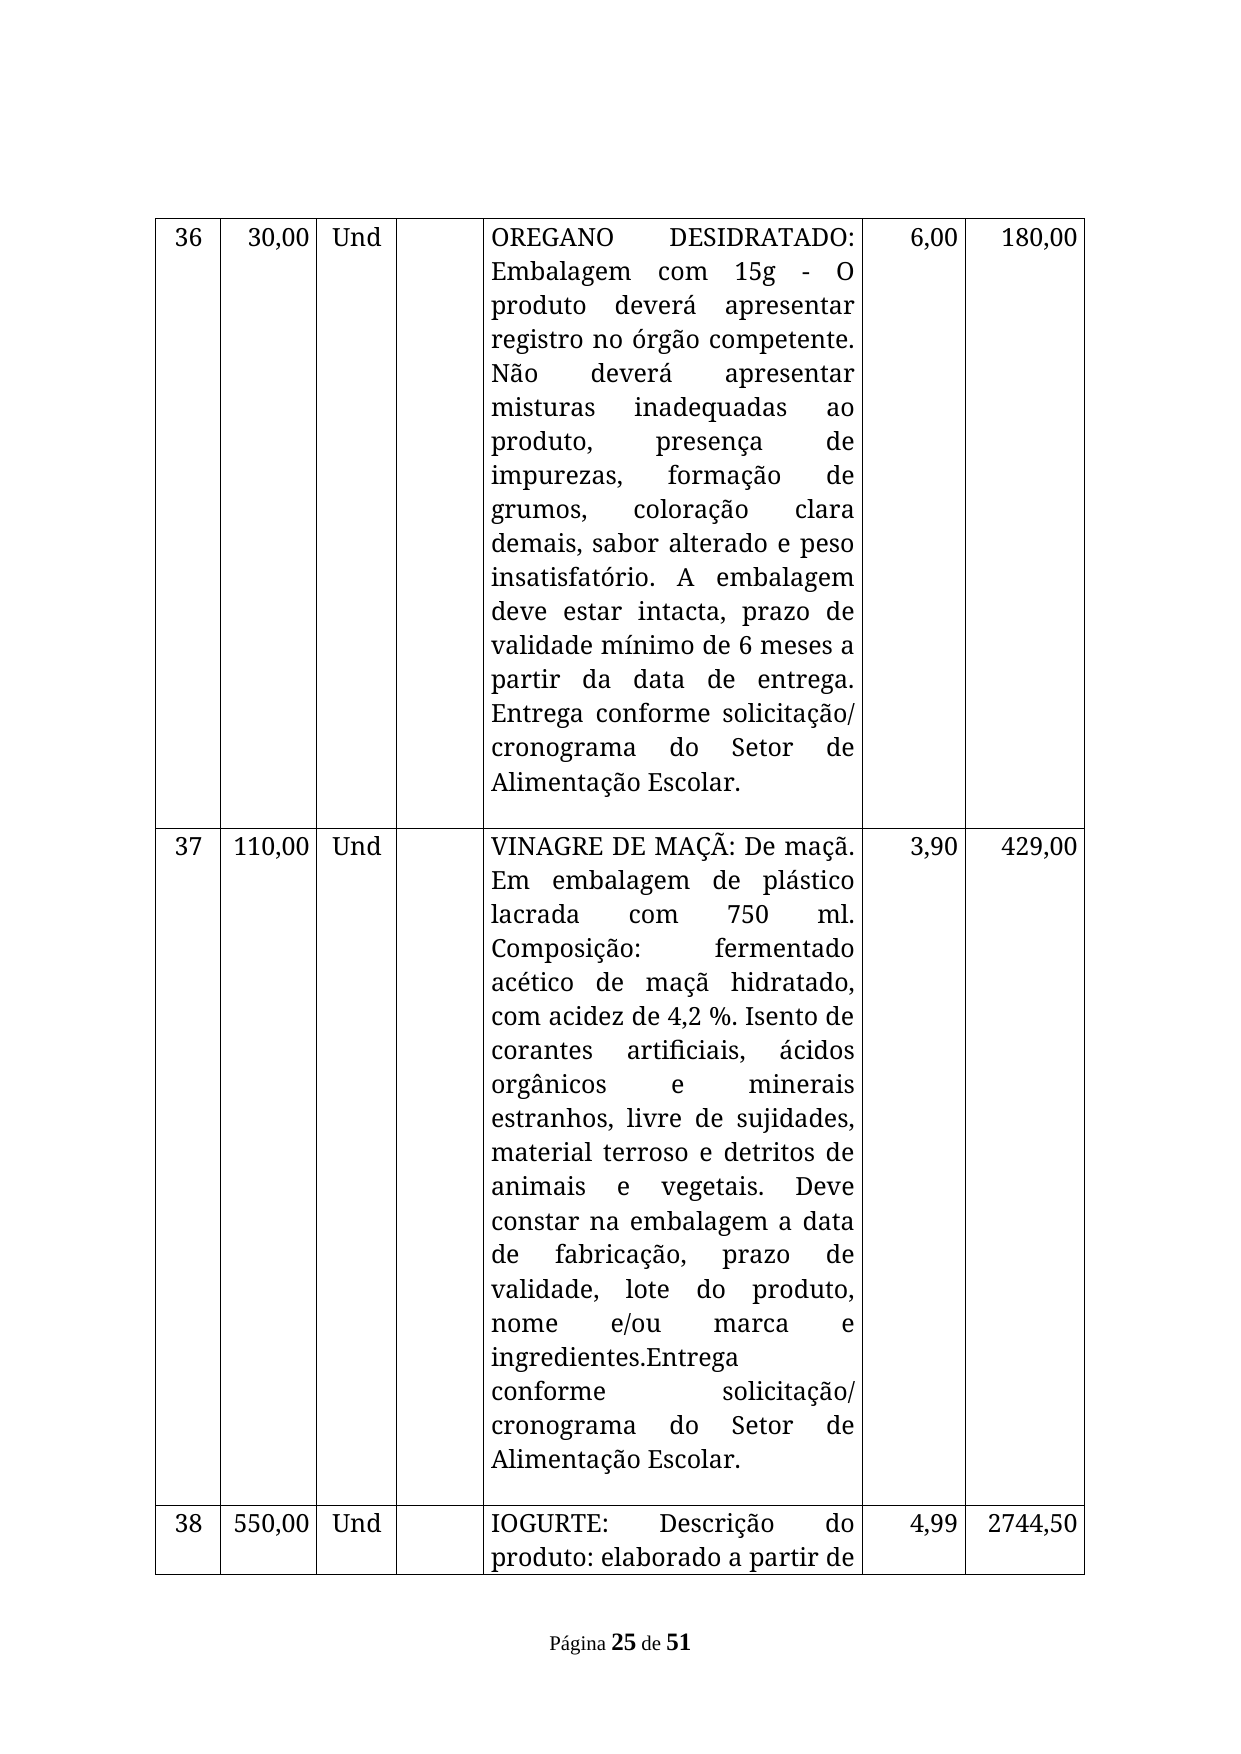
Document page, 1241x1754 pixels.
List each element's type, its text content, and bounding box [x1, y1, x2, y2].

table_cell [397, 1506, 483, 1574]
table_cell 550,00 [221, 1506, 316, 1574]
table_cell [484, 1506, 862, 1574]
table_cell 6,00 [863, 219, 965, 827]
table_cell 37 [156, 829, 220, 1505]
table_cell 2744,50 [966, 1506, 1084, 1574]
table_cell 429,00 [966, 829, 1084, 1505]
table_cell VINAGRE DE MAÇÃ: De maçã. Em embalagem de plástico lacrada com 750 ml. Composição: fermentado acético de maçã hidratado, com acidez de 4,2 %. Isento de corantes artificiais, ácidos orgânicos e minerais estranhos, livre de sujidades, material terroso e detritos de animais e vegetais. Deve constar na embalagem a data de fabricação, prazo de validade, lote do produto, nome e/ou marca e ingredientes.Entrega conforme solicitação/ cronograma do Setor de Alimentação Escolar. [484, 829, 862, 1505]
table_cell 30,00 [221, 219, 316, 827]
table_cell 36 [156, 219, 220, 827]
table_cell OREGANO DESIDRATADO: Embalagem com 15g - O produto deverá apresentar registro no órgão competente. Não deverá apresentar misturas inadequadas ao produto, presença de impurezas, formação de grumos, coloração clara demais, sabor alterado e peso insatisfatório. A embalagem deve estar intacta, prazo de validade mínimo de 6 meses a partir da data de entrega. Entrega conforme solicitação/ cronograma do Setor de Alimentação Escolar. [484, 219, 862, 827]
table_cell 110,00 [221, 829, 316, 1505]
table_cell 4,99 [863, 1506, 965, 1574]
table_cell 180,00 [966, 219, 1084, 827]
table_cell [397, 219, 483, 827]
table_cell 3,90 [863, 829, 965, 1505]
table_cell Und [317, 1506, 396, 1574]
table_cell 38 [156, 1506, 220, 1574]
table_cell Und [317, 829, 396, 1505]
table_cell [397, 829, 483, 1505]
table_cell Und [317, 219, 396, 827]
